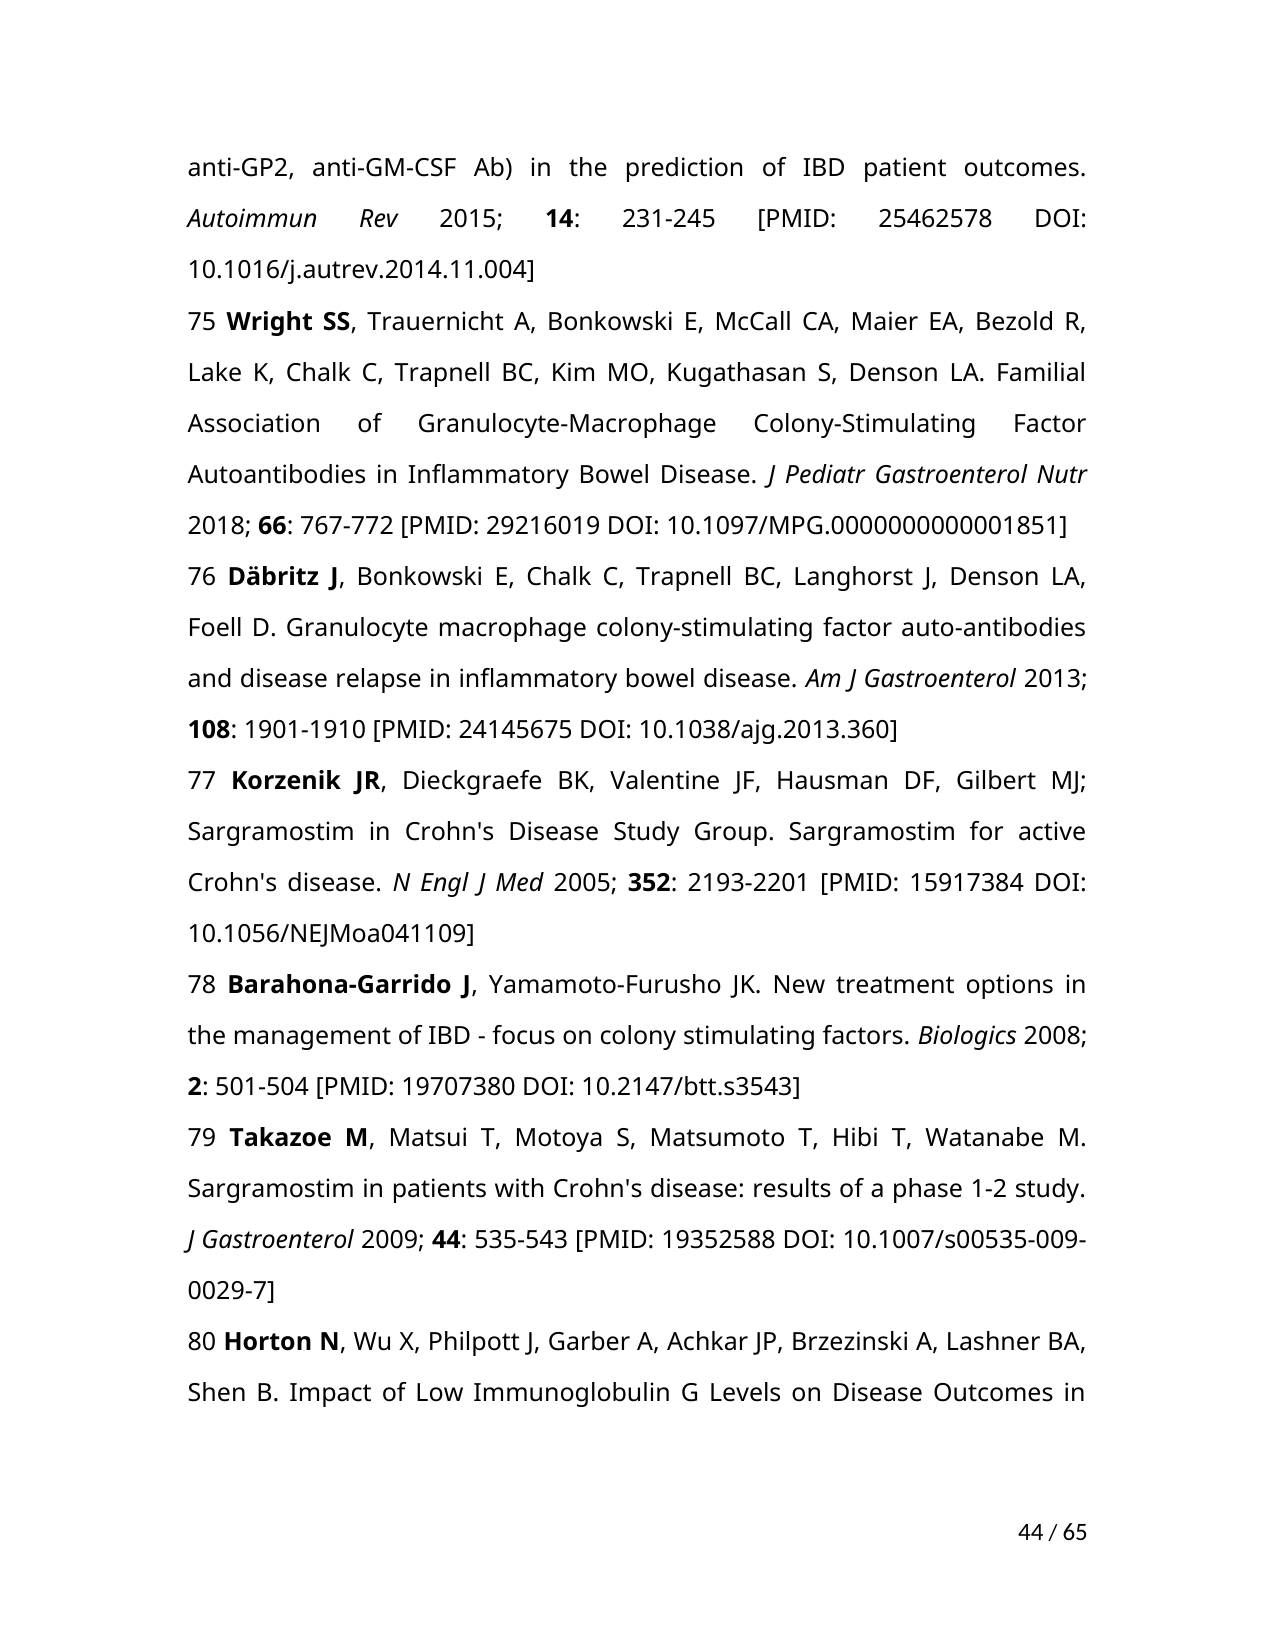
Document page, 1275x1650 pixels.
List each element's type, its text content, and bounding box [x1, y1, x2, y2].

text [187, 150, 1087, 286]
text 77 Korzenik JR, Dieckgraefe BK, Valentine JF, Hausman DF, Gilbert MJ; Sargramostim in Crohn's Disease Study Group. Sargramostim for active Crohn's disease. N Engl J Med 2005; 352: 2193-2201 [PMID: 15917384 DOI: 10.1056/NEJMoa041109] [187, 762, 1087, 950]
text 76 Däbritz J, Bonkowski E, Chalk C, Trapnell BC, Langhorst J, Denson LA, Foell D. Granulocyte macrophage colony-stimulating factor auto-antibodies and disease relapse in inflammatory bowel disease. Am J Gastroenterol 2013; 108: 1901-1910 [PMID: 24145675 DOI: 10.1038/ajg.2013.360] [187, 558, 1087, 746]
text 79 Takazoe M, Matsui T, Motoya S, Matsumoto T, Hibi T, Watanabe M. Sargramostim in patients with Crohn's disease: results of a phase 1-2 study. J Gastroenterol 2009; 44: 535-543 [PMID: 19352588 DOI: 10.1007/s00535-009-0029-7] [187, 1120, 1087, 1307]
text 75 Wright SS, Trauernicht A, Bonkowski E, McCall CA, Maier EA, Bezold R, Lake K, Chalk C, Trapnell BC, Kim MO, Kugathasan S, Denson LA. Familial Association of Granulocyte-Macrophage Colony-Stimulating Factor Autoantibodies in Inflammatory Bowel Disease. J Pediatr Gastroenterol Nutr 2018; 66: 767-772 [PMID: 29216019 DOI: 10.1097/MPG.0000000000001851] [187, 303, 1087, 541]
text 78 Barahona-Garrido J, Yamamoto-Furusho JK. New treatment options in the management of IBD - focus on colony stimulating factors. Biologics 2008; 2: 501-504 [PMID: 19707380 DOI: 10.2147/btt.s3543] [187, 967, 1087, 1103]
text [187, 1324, 1087, 1409]
